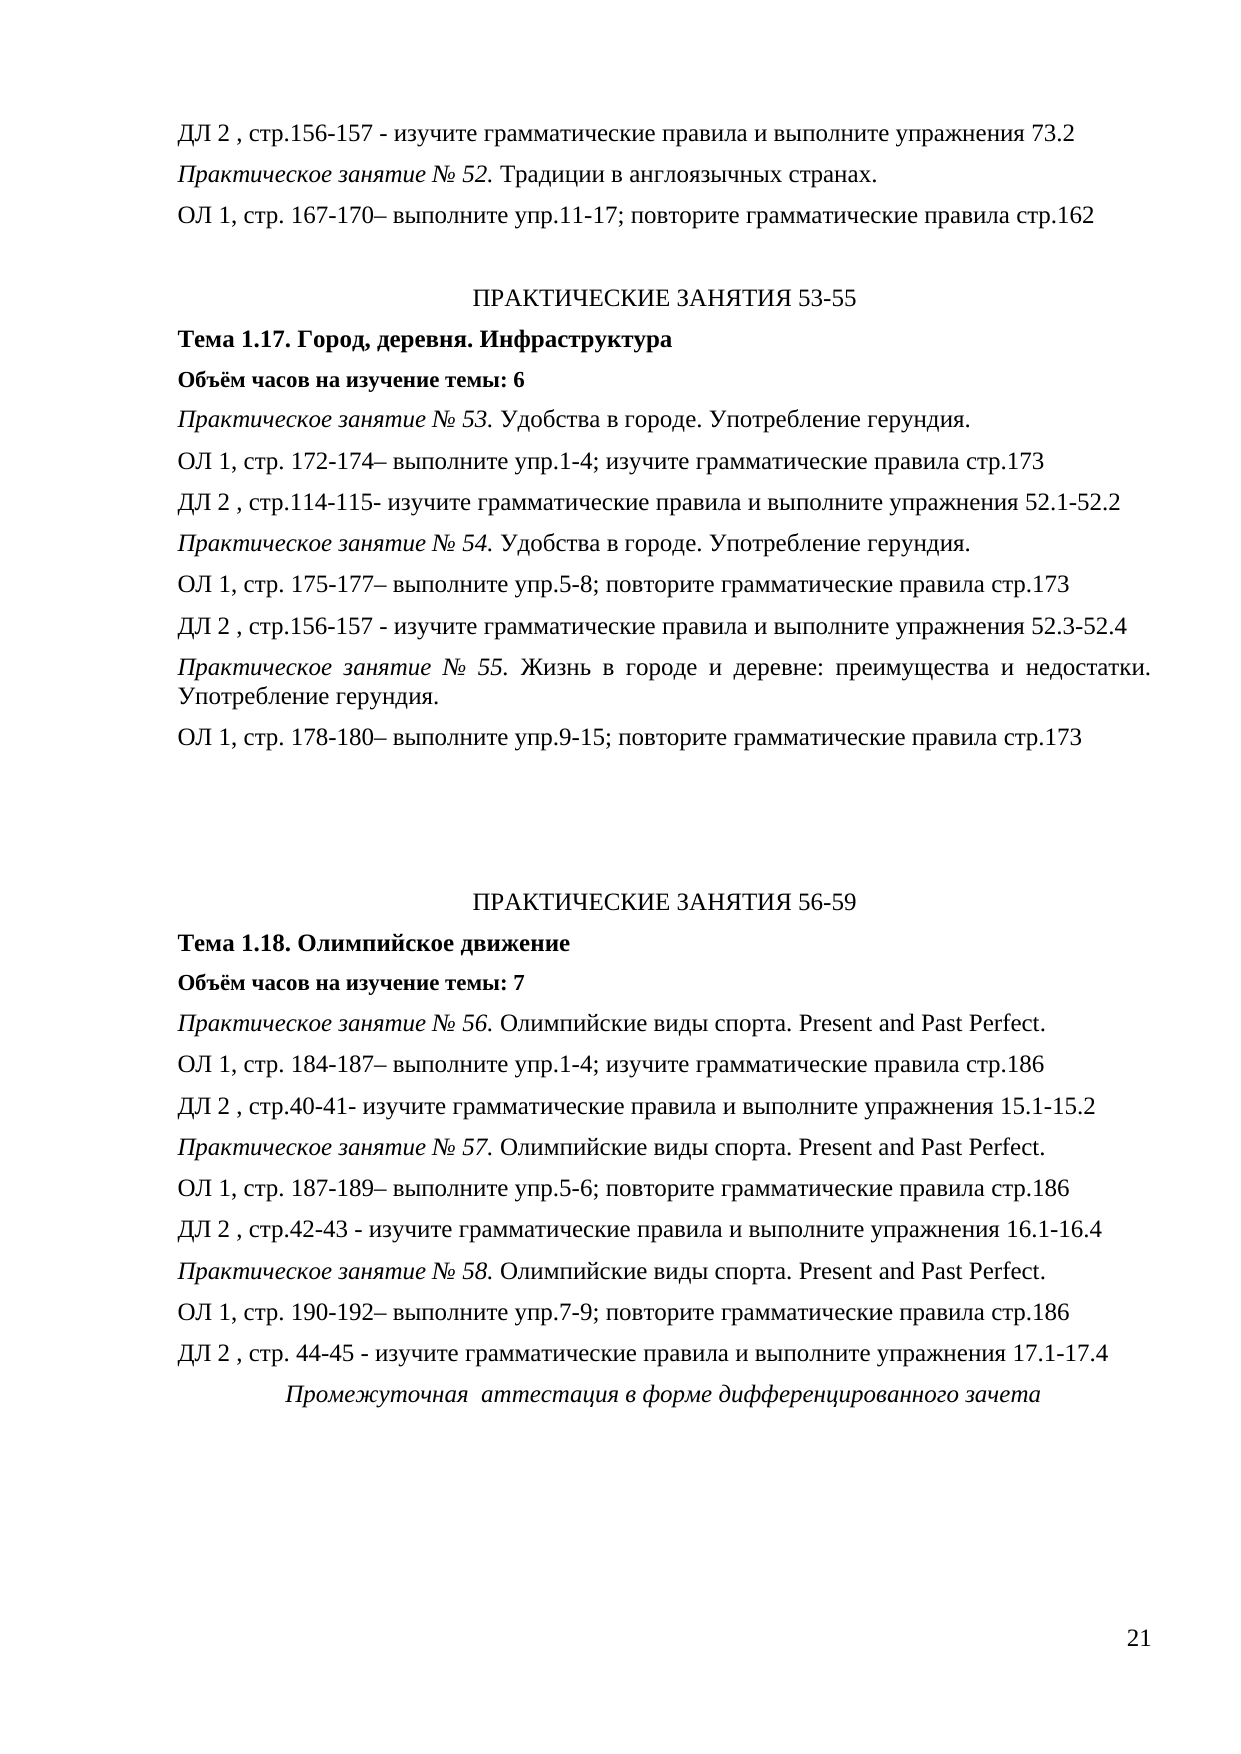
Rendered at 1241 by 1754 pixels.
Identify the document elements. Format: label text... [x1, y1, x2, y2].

text ОЛ 1, стр. 184-187– выполните упр.1-4; изучите грамматические правила стр.186 [177, 1049, 1152, 1078]
text Объём часов на изучение темы: 7 [177, 969, 1152, 996]
text Практическое занятие № 54. Удобства в городе. Употребление герундия. [177, 528, 1152, 557]
text ОЛ 1, стр. 175-177– выполните упр.5-8; повторите грамматические правила стр.173 [177, 569, 1152, 598]
text ДЛ 2 , стр.42-43 - изучите грамматические правила и выполните упражнения 16.1-16.4 [177, 1214, 1152, 1243]
text ОЛ 1, стр. 178-180– выполните упр.9-15; повторите грамматические правила стр.173 [177, 722, 1152, 751]
text Практическое занятие № 52. Традиции в англоязычных странах. [177, 159, 1152, 188]
text ДЛ 2 , стр.156-157 - изучите грамматические правила и выполните упражнения 73.2 [177, 118, 1152, 147]
text Практическое занятие № 57. Олимпийские виды спорта. Present and Past Perfect. [177, 1132, 1152, 1161]
text ОЛ 1, стр. 172-174– выполните упр.1-4; изучите грамматические правила стр.173 [177, 446, 1152, 474]
text ПРАКТИЧЕСКИЕ ЗАНЯТИЯ 53-55 [177, 283, 1152, 312]
text Тема 1.17. Город, деревня. Инфраструктура [177, 324, 1152, 353]
text Практическое занятие № 58. Олимпийские виды спорта. Present and Past Perfect. [177, 1256, 1152, 1284]
text ДЛ 2 , стр. 44-45 - изучите грамматические правила и выполните упражнения 17.1-17.4 [177, 1338, 1152, 1367]
text Промежуточная аттестация в форме дифференцированного зачета [177, 1379, 1152, 1408]
text ПРАКТИЧЕСКИЕ ЗАНЯТИЯ 56-59 [177, 887, 1152, 916]
text Объём часов на изучение темы: 6 [177, 366, 1152, 392]
text Практическое занятие № 53. Удобства в городе. Употребление герундия. [177, 404, 1152, 433]
text ДЛ 2 , стр.156-157 - изучите грамматические правила и выполните упражнения 52.3-52.4 [177, 611, 1152, 639]
text Практическое занятие № 55. Жизнь в городе и деревне: преимущества и недостатки. Употребление герундия. [177, 652, 1152, 709]
text ОЛ 1, стр. 167-170– выполните упр.11-17; повторите грамматические правила стр.162 [177, 201, 1152, 229]
text Тема 1.18. Олимпийское движение [177, 928, 1152, 957]
text ДЛ 2 , стр.114-115- изучите грамматические правила и выполните упражнения 52.1-52.2 [177, 487, 1152, 516]
text ОЛ 1, стр. 187-189– выполните упр.5-6; повторите грамматические правила стр.186 [177, 1173, 1152, 1202]
text Практическое занятие № 56. Олимпийские виды спорта. Present and Past Perfect. [177, 1008, 1152, 1037]
text ОЛ 1, стр. 190-192– выполните упр.7-9; повторите грамматические правила стр.186 [177, 1297, 1152, 1326]
text ДЛ 2 , стр.40-41- изучите грамматические правила и выполните упражнения 15.1-15.2 [177, 1091, 1152, 1119]
